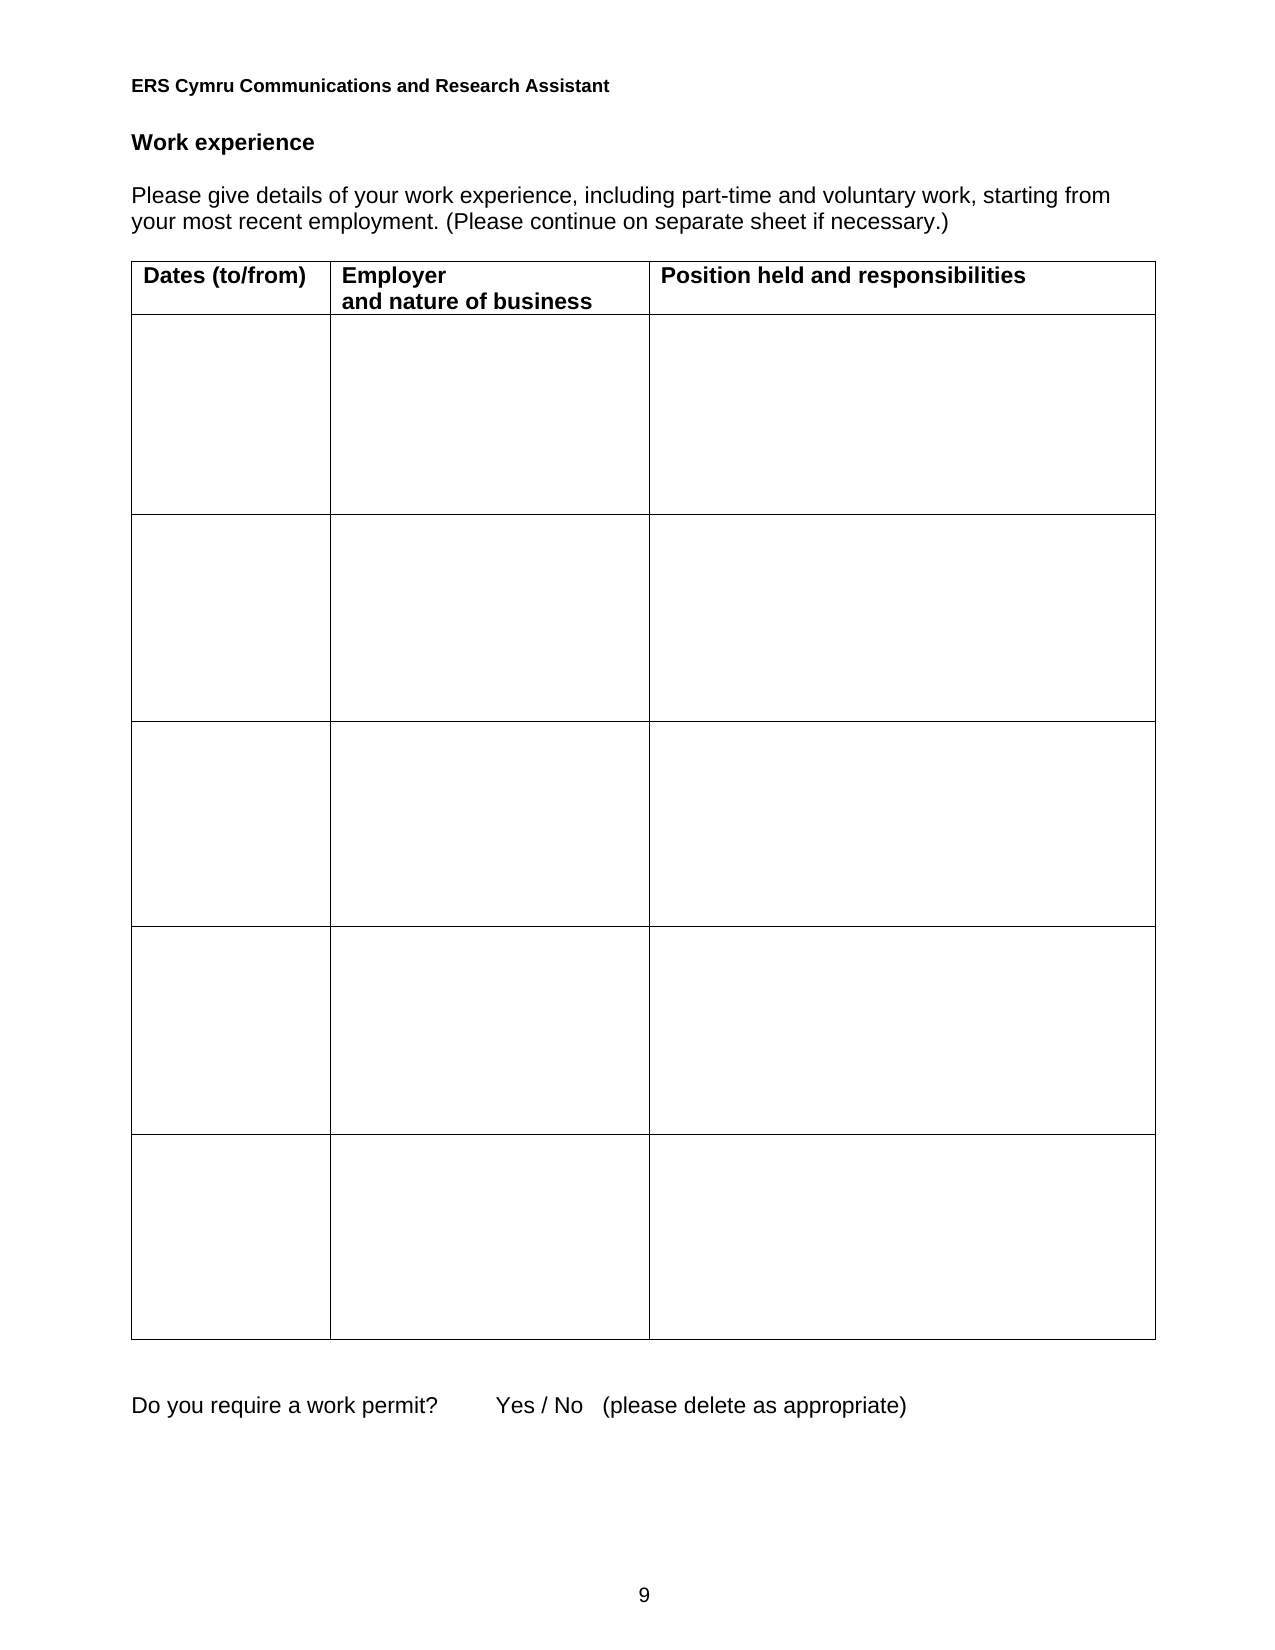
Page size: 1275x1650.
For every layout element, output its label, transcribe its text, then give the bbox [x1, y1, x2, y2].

text Please give details of your work experience, including part-time and voluntary work, starting from your most recent employment. (Please continue on separate sheet if necessary.) [131, 182, 1157, 234]
table_cell [650, 927, 1155, 1134]
table_cell [331, 927, 649, 1134]
table_cell [650, 315, 1155, 513]
text Do you require a work permit? Yes / No (please delete as appropriate) [131, 1392, 1157, 1419]
table_cell [650, 1135, 1155, 1339]
table_cell [331, 315, 649, 513]
table_cell [132, 927, 330, 1134]
table_cell [132, 1135, 330, 1339]
table_cell [331, 722, 649, 926]
table_cell [331, 515, 649, 721]
table_cell [331, 1135, 649, 1339]
table_cell [132, 722, 330, 926]
table_header Position held and responsibilities [650, 262, 1155, 314]
table_header Employer and nature of business [331, 262, 649, 314]
table_header Dates (to/from) [132, 262, 330, 314]
table_cell [132, 515, 330, 721]
table_cell [650, 515, 1155, 721]
text Work experience [131, 129, 1157, 155]
table_cell [132, 315, 330, 513]
table_cell [650, 722, 1155, 926]
